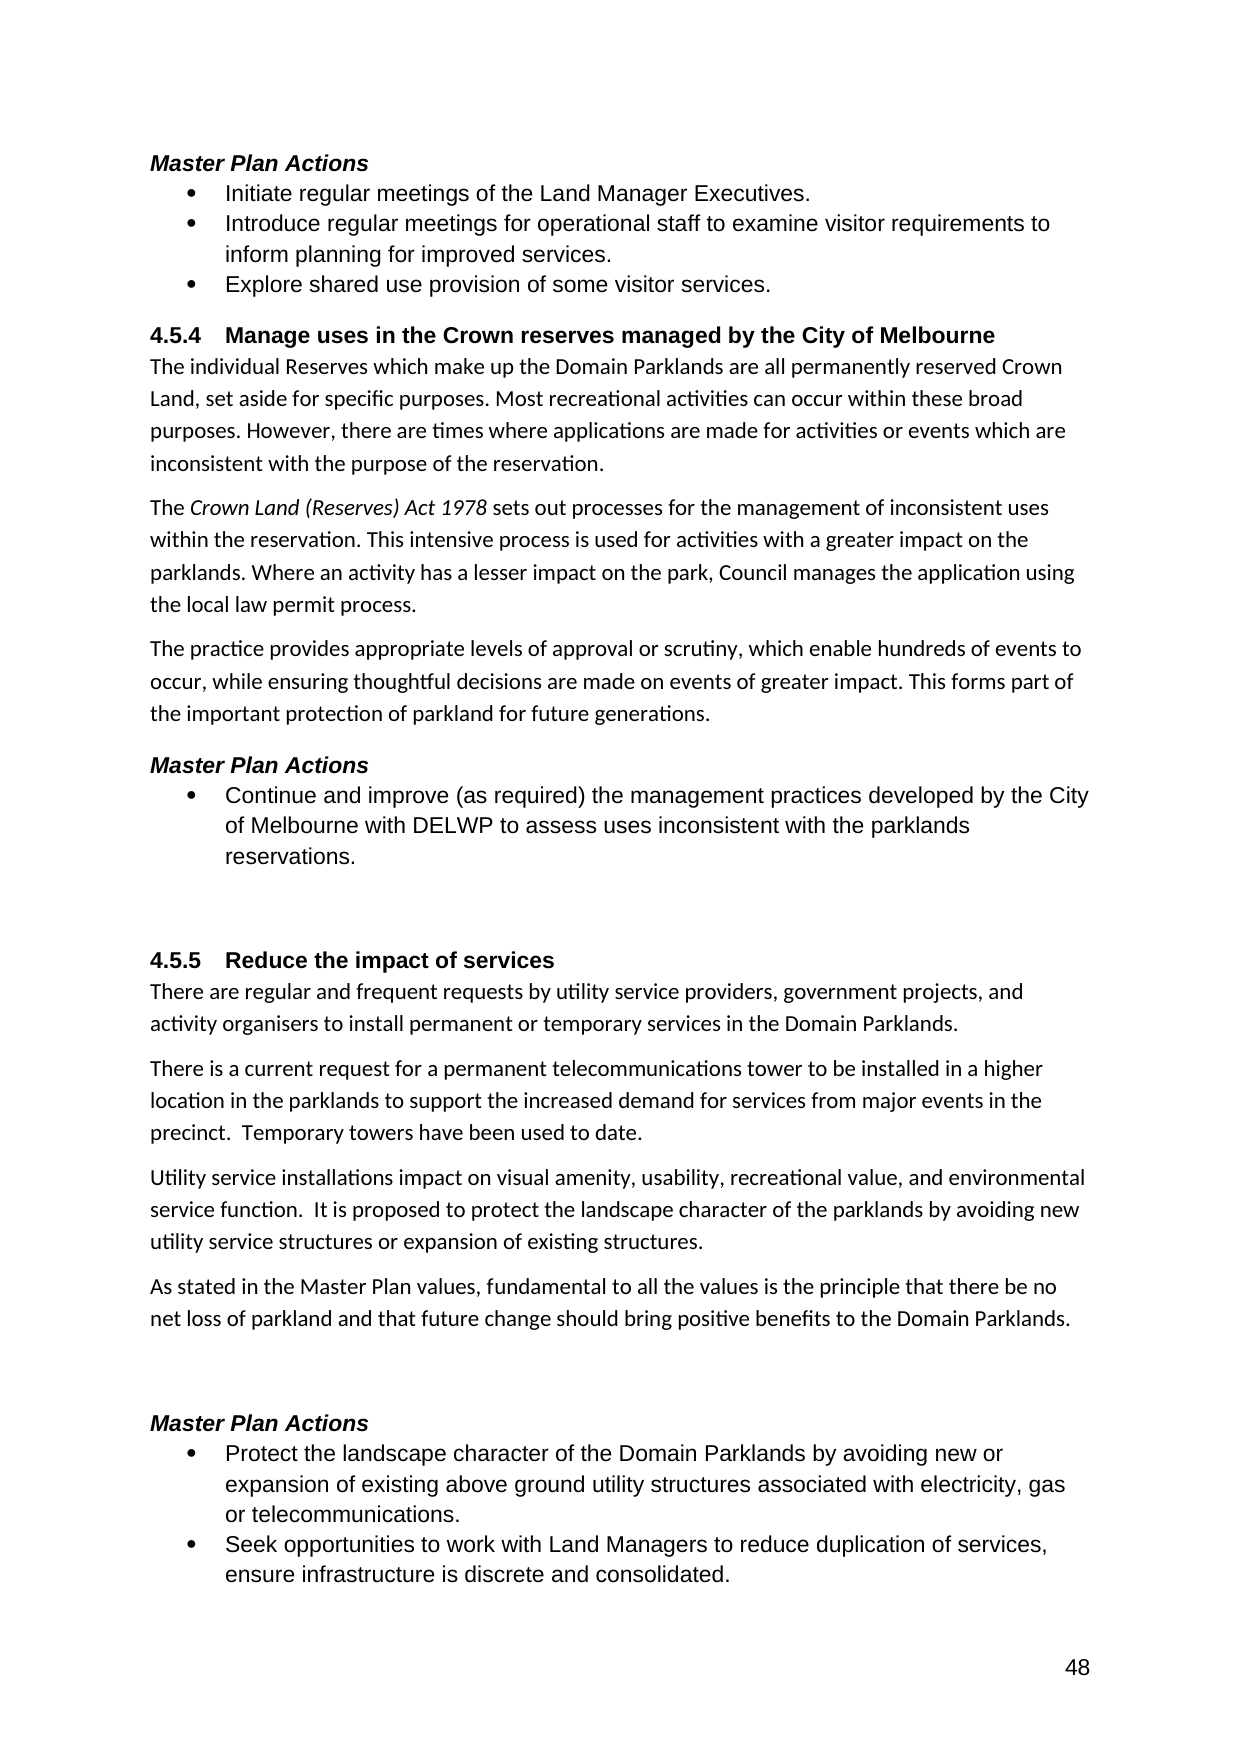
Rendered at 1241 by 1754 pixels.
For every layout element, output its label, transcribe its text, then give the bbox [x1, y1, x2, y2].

list Seek opportunities to work with Land Managers to reduce duplication of services, ensure infrastructure is discrete and consolidated. [187, 1531, 1090, 1587]
list Introduce regular meetings for operational staff to examine visitor requirements to inform planning for improved services. [187, 210, 1090, 267]
subtitle 4.5.4 Manage uses in the Crown reserves managed by the City of Melbourne [150, 322, 1090, 348]
text There is a current request for a permanent telecommunications tower to be installed in a higher location in the parklands to support the increased demand for services from major events in the precinct. Temporary towers have been used to date. [150, 1054, 1090, 1146]
text The practice provides appropriate levels of approval or scrutiny, which enable hundreds of events to occur, while ensuring thoughtful decisions are made on events of greater impact. This forms part of the important protection of parkland for future generations. [150, 634, 1090, 727]
text There are regular and frequent requests by utility service providers, government projects, and activity organisers to install permanent or temporary services in the Domain Parklands. [150, 977, 1090, 1037]
text The individual Reserves which make up the Domain Parklands are all permanently reserved Crown Land, set aside for specific purposes. Most recreational activities can occur within these broad purposes. However, there are times where applications are made for activities or events which are inconsistent with the purpose of the reservation. [150, 352, 1090, 477]
subtitle Master Plan Actions [150, 752, 1090, 778]
text As stated in the Master Plan values, fundamental to all the values is the principle that there be no net loss of parkland and that future change should bring positive benefits to the Domain Parklands. [150, 1272, 1090, 1332]
list Protect the landscape character of the Domain Parklands by avoiding new or expansion of existing above ground utility structures associated with electricity, gas or telecommunications. [187, 1440, 1090, 1527]
subtitle Master Plan Actions [150, 1410, 1090, 1436]
text The Crown Land (Reserves) Act 1978 sets out processes for the management of inconsistent uses within the reservation. This intensive process is used for activities with a greater impact on the parklands. Where an activity has a lesser impact on the park, Council manages the application using the local law permit process. [150, 493, 1090, 618]
text Utility service installations impact on visual amenity, usability, recreational value, and environmental service function. It is proposed to protect the landscape character of the parklands by avoiding new utility service structures or expansion of existing structures. [150, 1163, 1090, 1255]
list Continue and improve (as required) the management practices developed by the City of Melbourne with DELWP to assess uses inconsistent with the parklands reservations. [187, 782, 1090, 869]
list Initiate regular meetings of the Land Manager Executives. [187, 180, 1090, 207]
subtitle 4.5.5 Reduce the impact of services [150, 947, 1090, 973]
list Explore shared use provision of some visitor services. [187, 271, 1090, 297]
subtitle Master Plan Actions [150, 150, 1090, 176]
